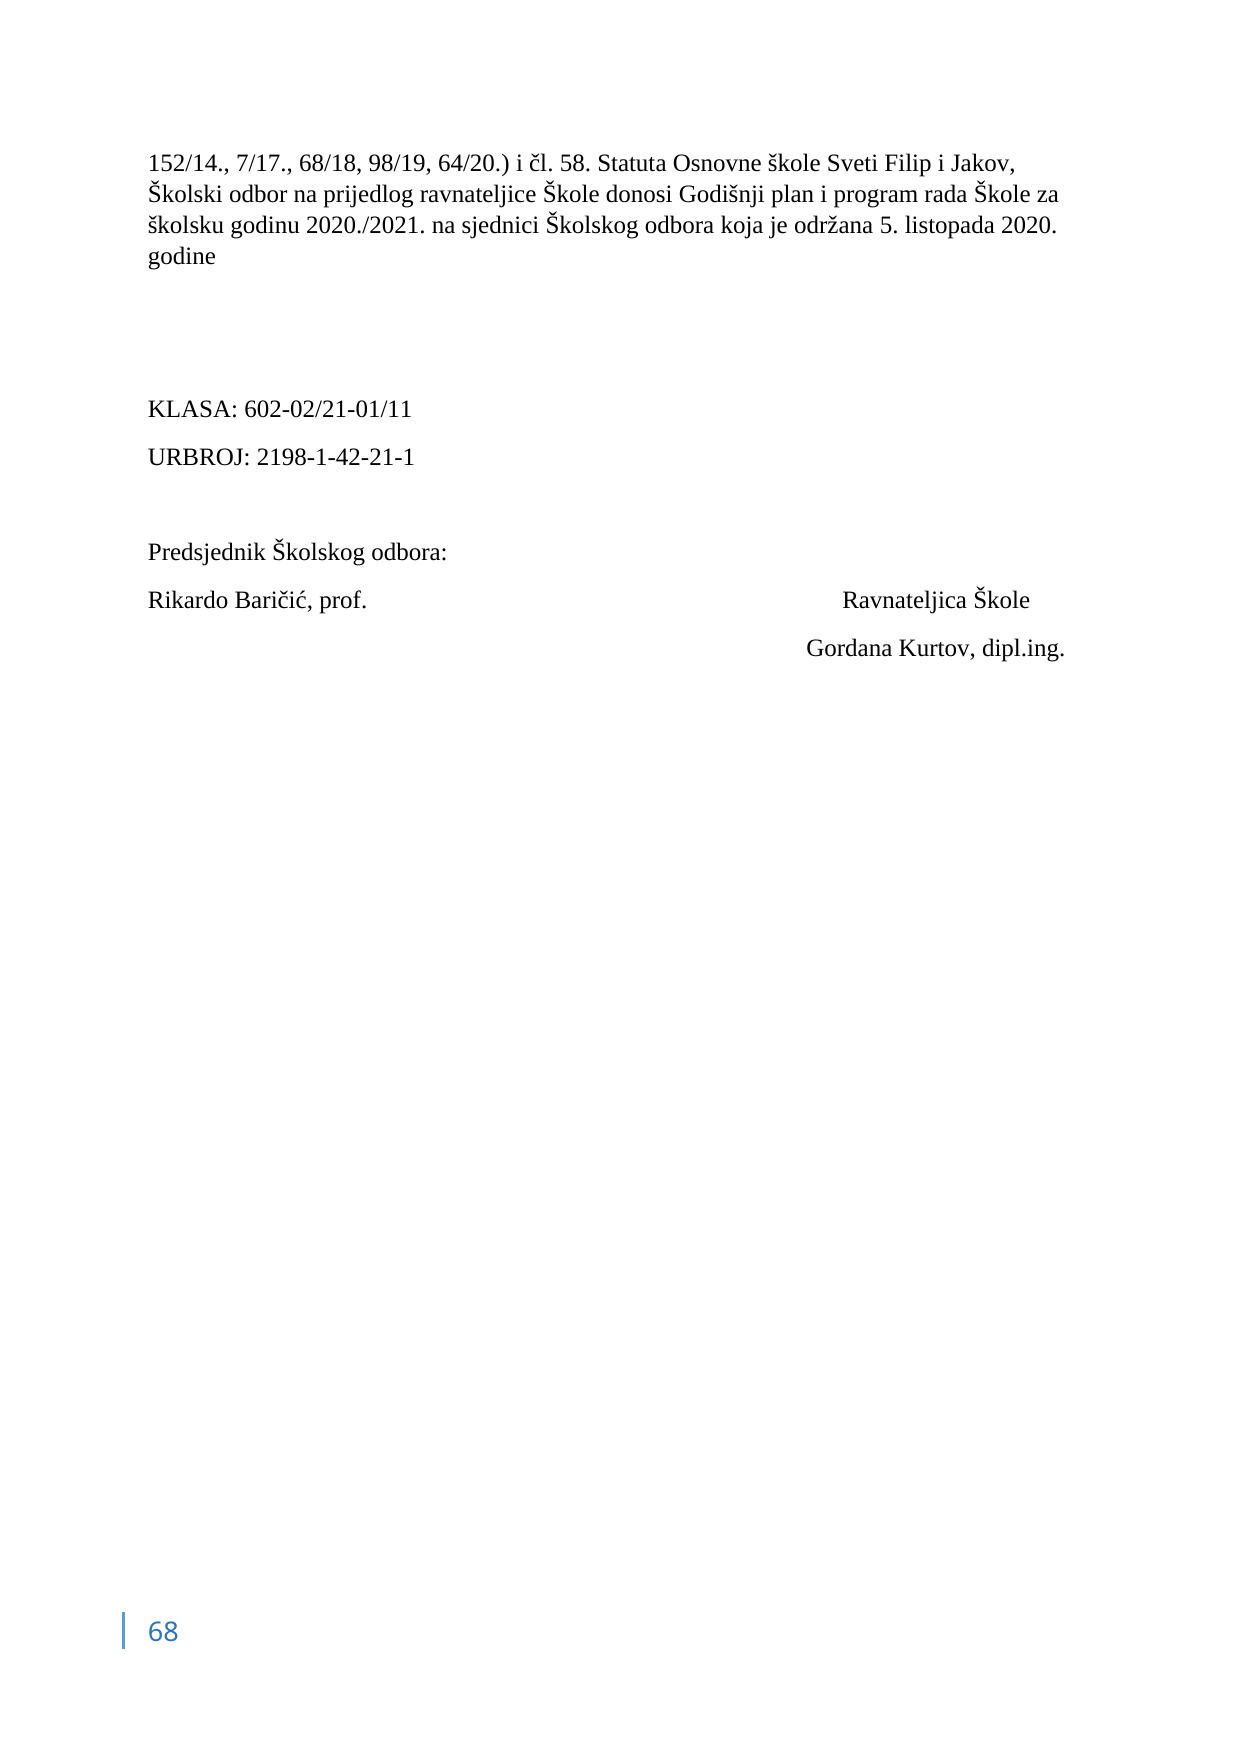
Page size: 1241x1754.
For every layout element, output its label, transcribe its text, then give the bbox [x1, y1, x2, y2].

text Rikardo Baričić, prof. Ravnateljica Škole [148, 585, 1092, 614]
text KLASA: 602-02/21-01/11 [148, 394, 1092, 423]
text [148, 148, 1092, 269]
text URBROJ: 2198-1-42-21-1 [148, 442, 1092, 471]
text Gordana Kurtov, dipl.ing. [148, 633, 1092, 661]
text Predsjednik Školskog odbora: [148, 537, 1092, 566]
